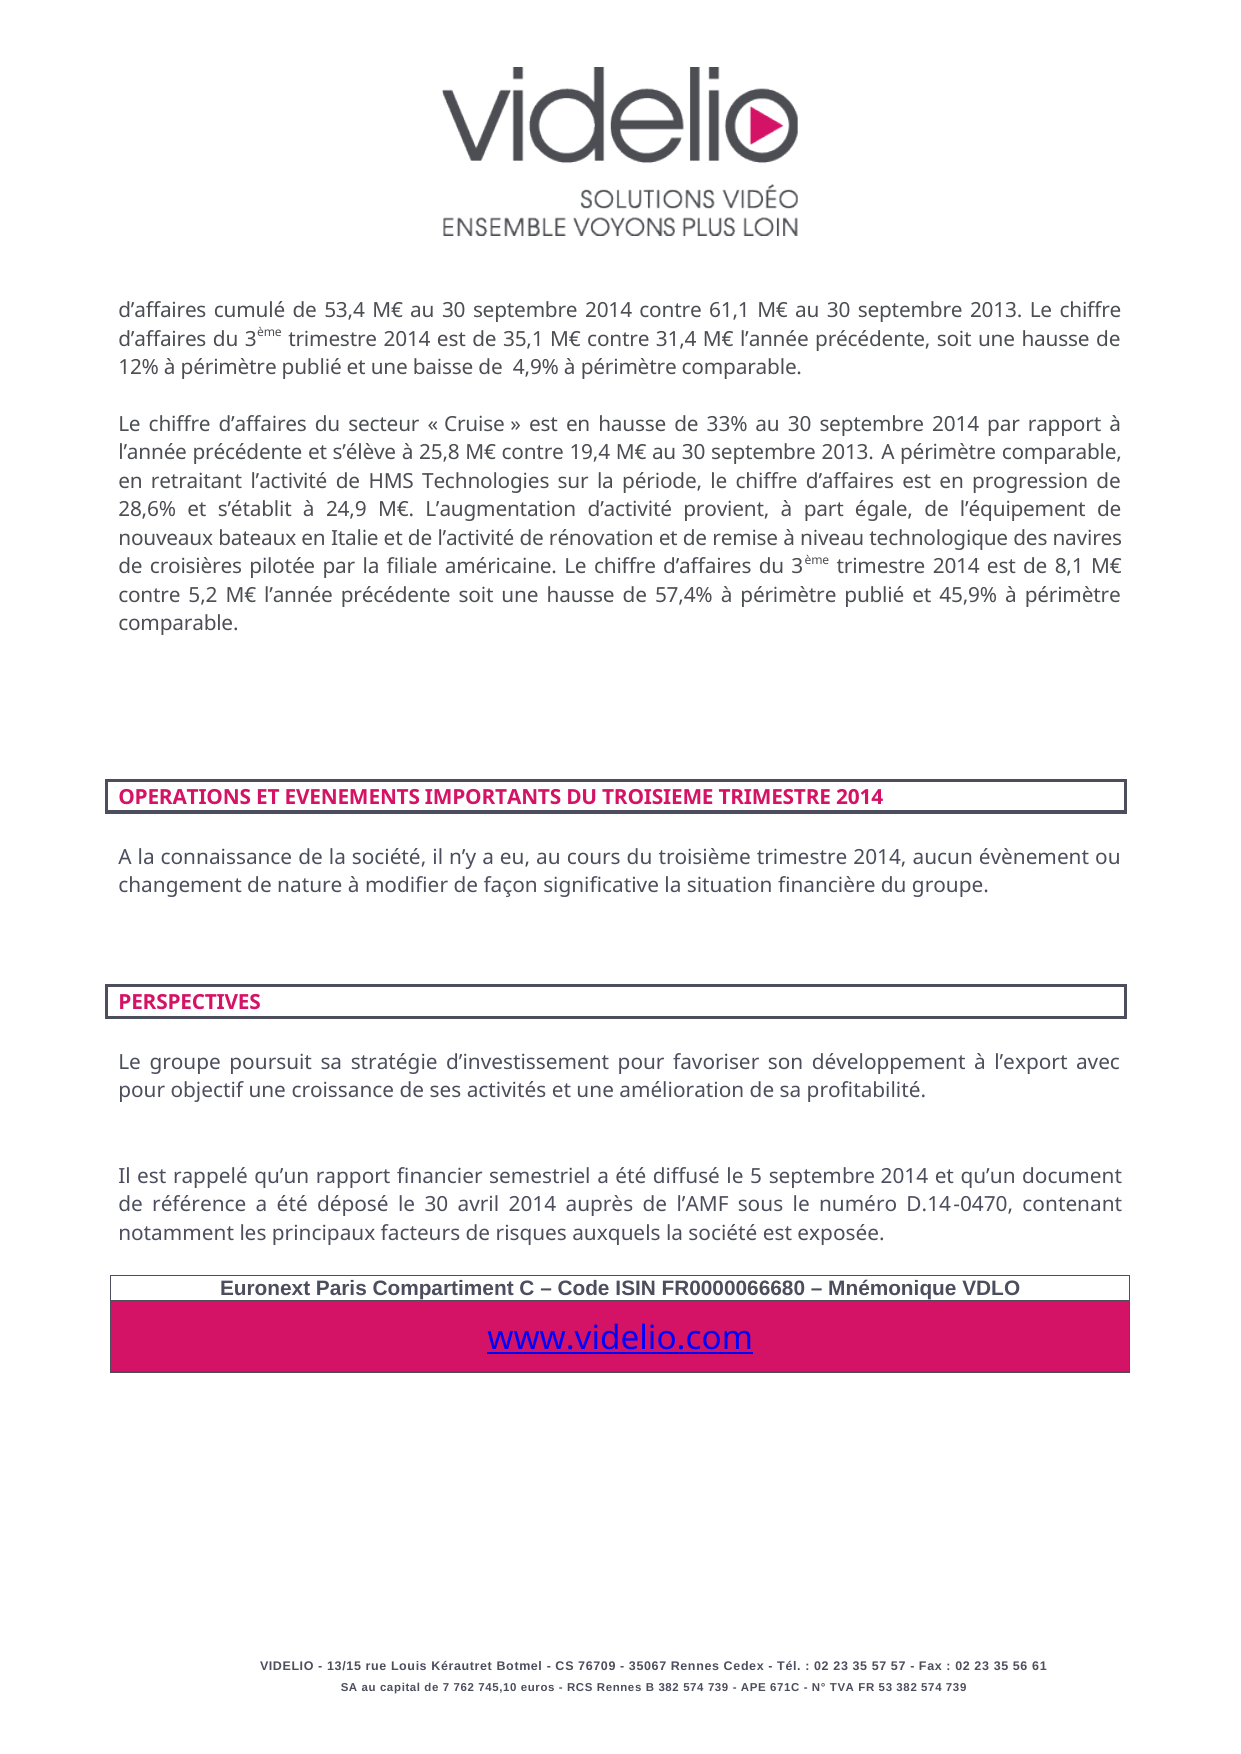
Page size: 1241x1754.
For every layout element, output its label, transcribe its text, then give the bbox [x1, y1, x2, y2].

text Le chiffre d’affaires du secteur « Cruise » est en hausse de 33% au 30 septembre 2014 par rapport à l’année précédente et s’élève à 25,8 M€ contre 19,4 M€ au 30 septembre 2013. A périmètre comparable, en retraitant l’activité de HMS Technologies sur la période, le chiffre d’affaires est en progression de 28,6% et s’établit à 24,9 M€. L’augmentation d’activité provient, à part égale, de l’équipement de nouveaux bateaux en Italie et de l’activité de rénovation et de remise à niveau technologique des navires de croisières pilotée par la filiale américaine. Le chiffre d’affaires du 3ème trimestre 2014 est de 8,1 M€ contre 5,2 M€ l’année précédente soit une hausse de 57,4% à périmètre publié et 45,9% à périmètre comparable. [118, 409, 1122, 637]
table_header OPERATIONS ET EVENEMENTS IMPORTANTS DU TROISIEME TRIMESTRE 2014 [108, 782, 1124, 810]
picture [442, 67, 798, 236]
table_header PERSPECTIVES [108, 987, 1124, 1016]
table_cell www.videlio.com [111, 1301, 1129, 1371]
table_header Euronext Paris Compartiment C – Code ISIN FR0000066680 – Mnémonique VDLO [111, 1276, 1129, 1300]
text Le groupe poursuit sa stratégie d’investissement pour favoriser son développement à l’export avec pour objectif une croissance de ses activités et une amélioration de sa profitabilité. [118, 1047, 1122, 1104]
text A la connaissance de la société, il n’y a eu, au cours du troisième trimestre 2014, aucun évènement ou changement de nature à modifier de façon significative la situation financière du groupe. [118, 842, 1122, 899]
text Il est rappelé qu’un rapport financier semestriel a été diffusé le 5 septembre 2014 et qu’un document de référence a été déposé le 30 avril 2014 auprès de l’AMF sous le numéro D.14-0470, contenant notamment les principaux facteurs de risques auxquels la société est exposée. [118, 1161, 1122, 1246]
